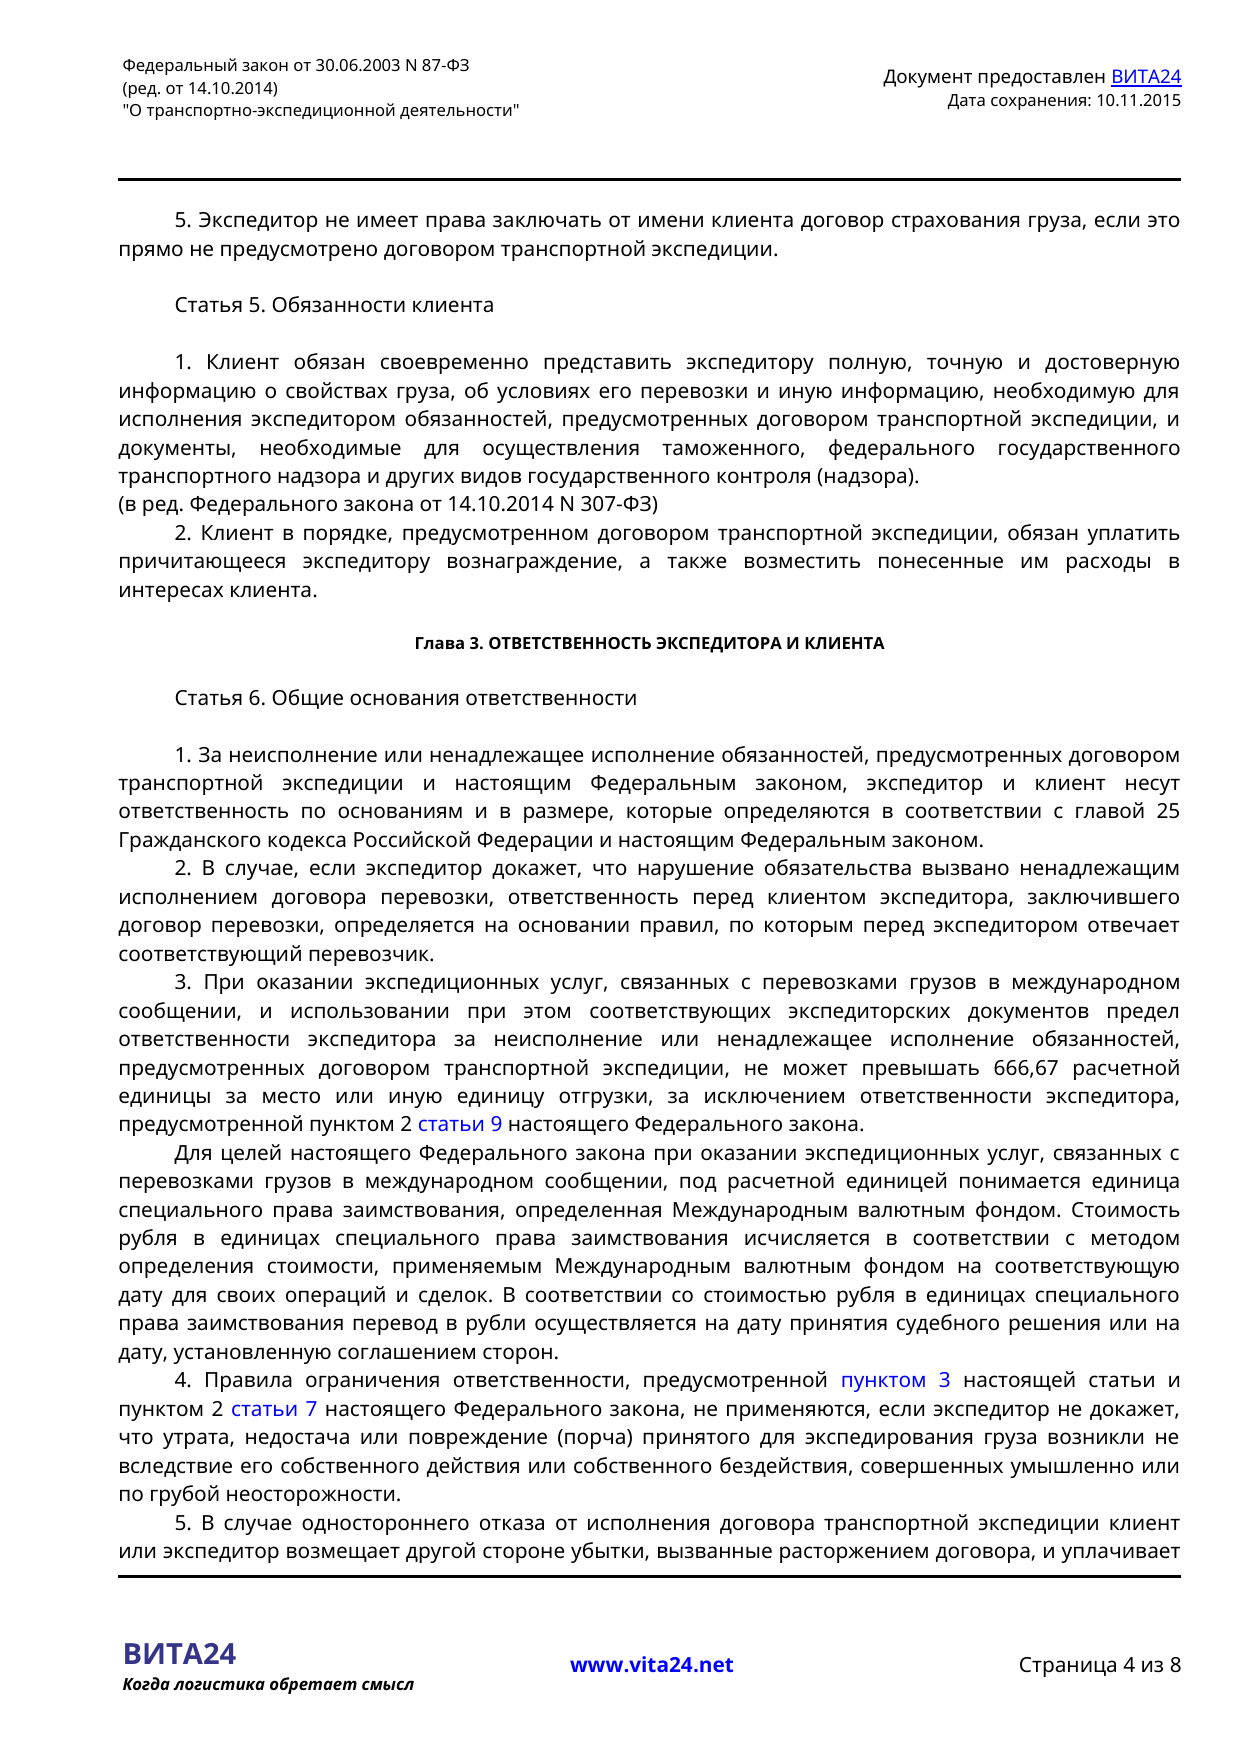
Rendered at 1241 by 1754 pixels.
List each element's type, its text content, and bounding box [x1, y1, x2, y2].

text Статья 6. Общие основания ответственности [118, 683, 1181, 711]
text (в ред. Федерального закона от 14.10.2014 N 307-ФЗ) [118, 489, 1181, 518]
title Глава 3. ОТВЕТСТВЕННОСТЬ ЭКСПЕДИТОРА И КЛИЕНТА [118, 632, 1181, 654]
text 1. За неисполнение или ненадлежащее исполнение обязанностей, предусмотренных договором транспортной экспедиции и настоящим Федеральным законом, экспедитор и клиент несут ответственность по основаниям и в размере, которые определяются в соответствии с главой 25 Гражданского кодекса Российской Федерации и настоящим Федеральным законом. [118, 740, 1181, 853]
text 5. Экспедитор не имеет права заключать от имени клиента договор страхования груза, если это прямо не предусмотрено договором транспортной экспедиции. [118, 205, 1181, 262]
text Для целей настоящего Федерального закона при оказании экспедиционных услуг, связанных с перевозками грузов в международном сообщении, под расчетной единицей понимается единица специального права заимствования, определенная Международным валютным фондом. Стоимость рубля в единицах специального права заимствования исчисляется в соответствии с методом определения стоимости, применяемым Международным валютным фондом на соответствующую дату для своих операций и сделок. В соответствии со стоимостью рубля в единицах специального права заимствования перевод в рубли осуществляется на дату принятия судебного решения или на дату, установленную соглашением сторон. [118, 1138, 1181, 1365]
text 1. Клиент обязан своевременно представить экспедитору полную, точную и достоверную информацию о свойствах груза, об условиях его перевозки и иную информацию, необходимую для исполнения экспедитором обязанностей, предусмотренных договором транспортной экспедиции, и документы, необходимые для осуществления таможенного, федерального государственного транспортного надзора и других видов государственного контроля (надзора). [118, 347, 1181, 489]
text 3. При оказании экспедиционных услуг, связанных с перевозками грузов в международном сообщении, и использовании при этом соответствующих экспедиторских документов предел ответственности экспедитора за неисполнение или ненадлежащее исполнение обязанностей, предусмотренных договором транспортной экспедиции, не может превышать 666,67 расчетной единицы за место или иную единицу отгрузки, за исключением ответственности экспедитора, предусмотренной пунктом 2 статьи 9 настоящего Федерального закона. [118, 967, 1181, 1138]
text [118, 1508, 1181, 1564]
text 4. Правила ограничения ответственности, предусмотренной пунктом 3 настоящей статьи и пунктом 2 статьи 7 настоящего Федерального закона, не применяются, если экспедитор не докажет, что утрата, недостача или повреждение (порча) принятого для экспедирования груза возникли не вследствие его собственного действия или собственного бездействия, совершенных умышленно или по грубой неосторожности. [118, 1365, 1181, 1508]
text 2. Клиент в порядке, предусмотренном договором транспортной экспедиции, обязан уплатить причитающееся экспедитору вознаграждение, а также возместить понесенные им расходы в интересах клиента. [118, 518, 1181, 603]
text Статья 5. Обязанности клиента [118, 291, 1181, 319]
text 2. В случае, если экспедитор докажет, что нарушение обязательства вызвано ненадлежащим исполнением договора перевозки, ответственность перед клиентом экспедитора, заключившего договор перевозки, определяется на основании правил, по которым перед экспедитором отвечает соответствующий перевозчик. [118, 853, 1181, 967]
